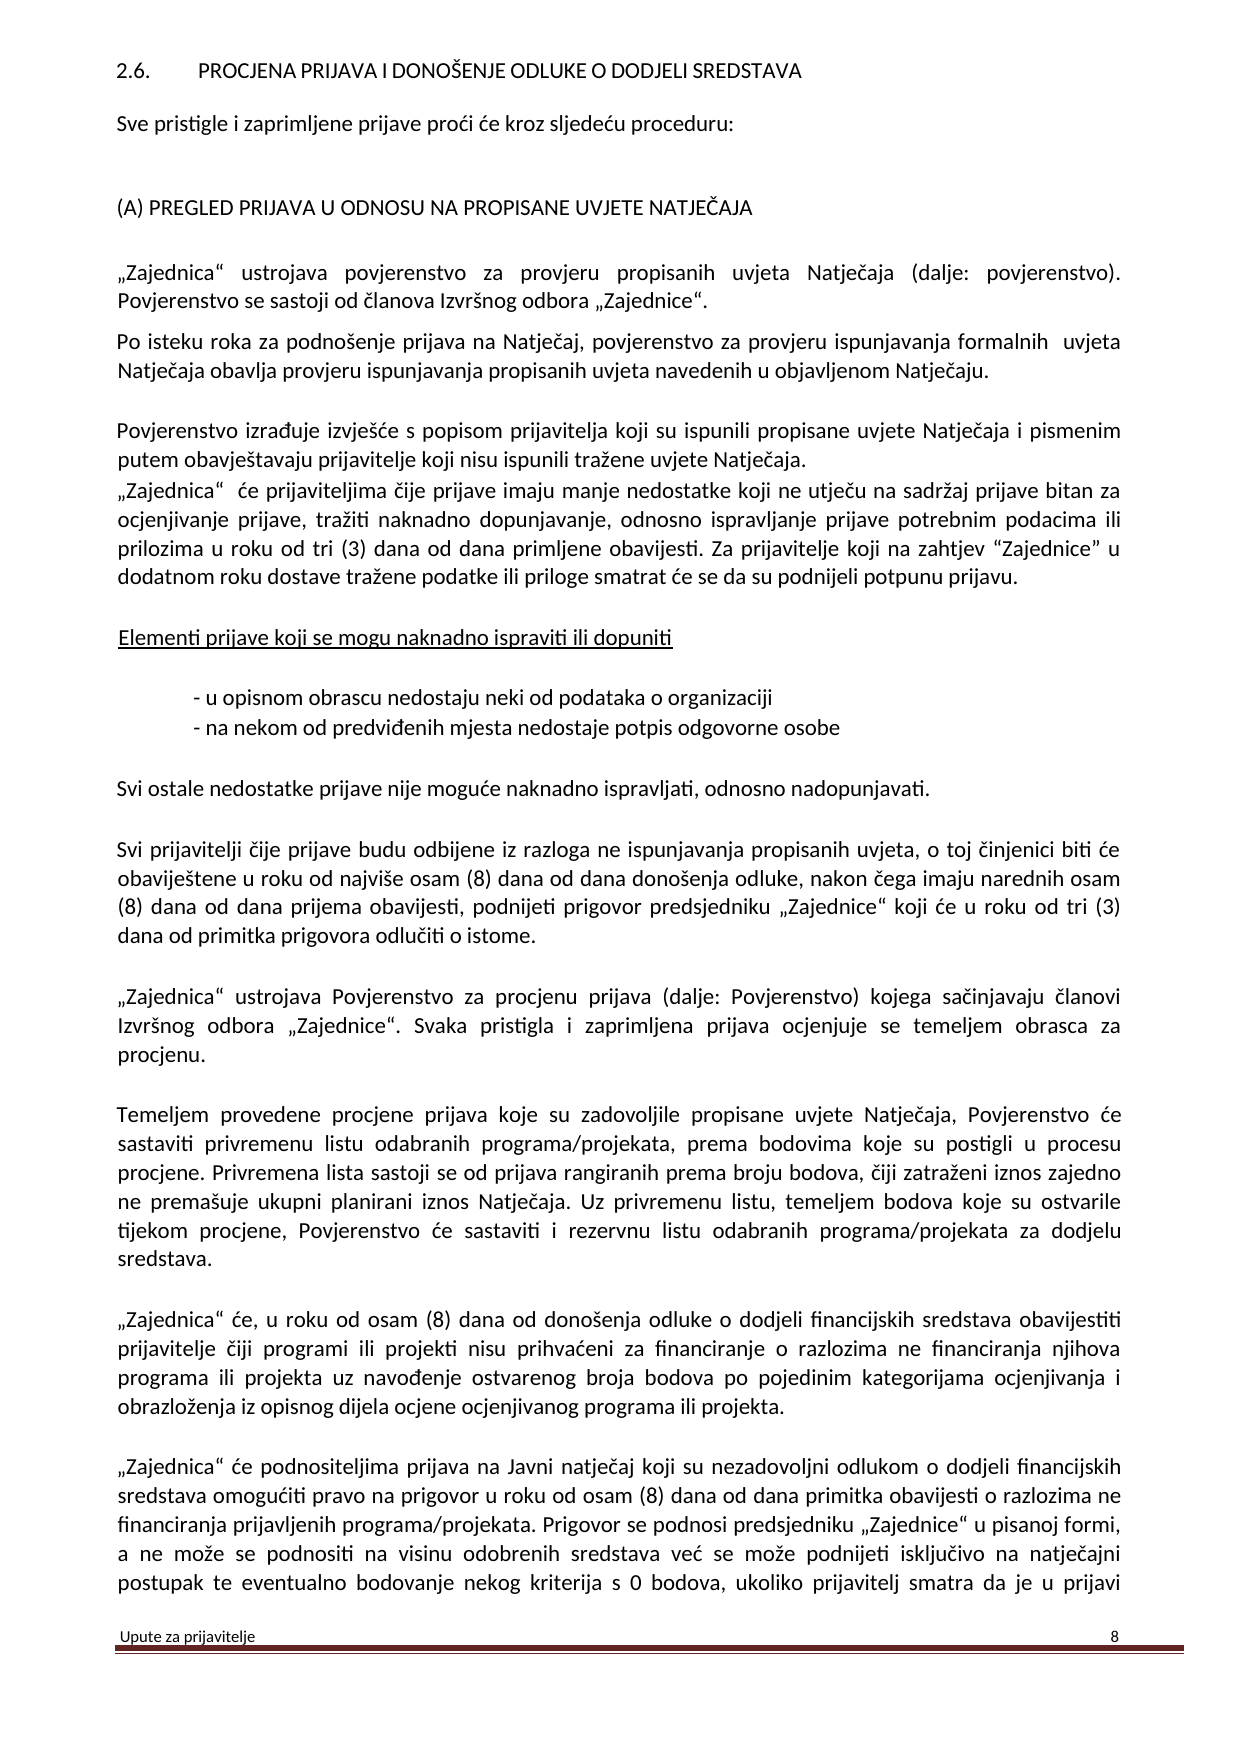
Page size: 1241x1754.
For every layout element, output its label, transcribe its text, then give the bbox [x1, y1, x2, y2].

list u opisnom obrascu nedostaju neki od podataka o organizaciji [193, 683, 1123, 711]
text „Zajednica“ će, u roku od osam (8) dana od donošenja odluke o dodjeli financijskih sredstava obavijestiti prijavitelje čiji programi ili projekti nisu prihvaćeni za financiranje o razlozima ne financiranja njihova programa ili projekta uz navođenje ostvarenog broja bodova po pojedinim kategorijama ocjenjivanja i obrazloženja iz opisnog dijela ocjene ocjenjivanog programa ili projekta. [116, 1305, 1123, 1420]
text Povjerenstvo izrađuje izvješće s popisom prijavitelja koji su ispunili propisane uvjete Natječaja i pismenim putem obavještavaju prijavitelje koji nisu ispunili tražene uvjete Natječaja. [116, 417, 1123, 473]
text Temeljem provedene procjene prijava koje su zadovoljile propisane uvjete Natječaja, Povjerenstvo će sastaviti privremenu listu odabranih programa/projekata, prema bodovima koje su postigli u procesu procjene. Privremena lista sastoji se od prijava rangiranih prema broju bodova, čiji zatraženi iznos zajedno ne premašuje ukupni planirani iznos Natječaja. Uz privremenu listu, temeljem bodova koje su ostvarile tijekom procjene, Povjerenstvo će sastaviti i rezervnu listu odabranih programa/projekata za dodjelu sredstava. [116, 1100, 1123, 1273]
text „Zajednica“ će prijaviteljima čije prijave imaju manje nedostatke koji ne utječu na sadržaj prijave bitan za ocjenjivanje prijave, tražiti naknadno dopunjavanje, odnosno ispravljanje prijave potrebnim podacima ili prilozima u roku od tri (3) dana od dana primljene obavijesti. Za prijavitelje koji na zahtjev “Zajednice” u dodatnom roku dostave tražene podatke ili priloge smatrat će se da su podnijeli potpunu prijavu. [116, 476, 1123, 591]
list na nekom od predviđenih mjesta nedostaje potpis odgovorne osobe [193, 713, 1123, 742]
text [116, 1452, 1123, 1596]
text Svi ostale nedostatke prijave nije moguće naknadno ispravljati, odnosno nadopunjavati. [116, 774, 1123, 802]
text „Zajednica“ ustrojava povjerenstvo za provjeru propisanih uvjeta Natječaja (dalje: povjerenstvo). Povjerenstvo se sastoji od članova Izvršnog odbora „Zajednice“. [116, 258, 1123, 315]
text „Zajednica“ ustrojava Povjerenstvo za procjenu prijava (dalje: Povjerenstvo) kojega sačinjavaju članovi Izvršnog odbora „Zajednice“. Svaka pristigla i zaprimljena prijava ocjenjuje se temeljem obrasca za procjenu. [116, 982, 1123, 1068]
text Sve pristigle i zaprimljene prijave proći će kroz sljedeću proceduru: [116, 109, 1123, 137]
text Svi prijavitelji čije prijave budu odbijene iz razloga ne ispunjavanja propisanih uvjeta, o toj činjenici biti će obaviještene u roku od najviše osam (8) dana od dana donošenja odluke, nakon čega imaju narednih osam (8) dana od dana prijema obavijesti, podnijeti prigovor predsjedniku „Zajednice“ koji će u roku od tri (3) dana od primitka prigovora odlučiti o istome. [116, 835, 1123, 949]
subtitle (A) PREGLED PRIJAVA U ODNOSU NA PROPISANE UVJETE NATJEČAJA [116, 193, 1123, 221]
text Elementi prijave koji se mogu naknadno ispraviti ili dopuniti [118, 623, 1123, 651]
text Po isteku roka za podnošenje prijava na Natječaj, povjerenstvo za provjeru ispunjavanja formalnih uvjeta Natječaja obavlja provjeru ispunjavanja propisanih uvjeta navedenih u objavljenom Natječaju. [116, 327, 1123, 384]
subtitle 2.6. PROCJENA PRIJAVA I DONOŠENJE ODLUKE O DODJELI SREDSTAVA [67, 56, 1123, 84]
